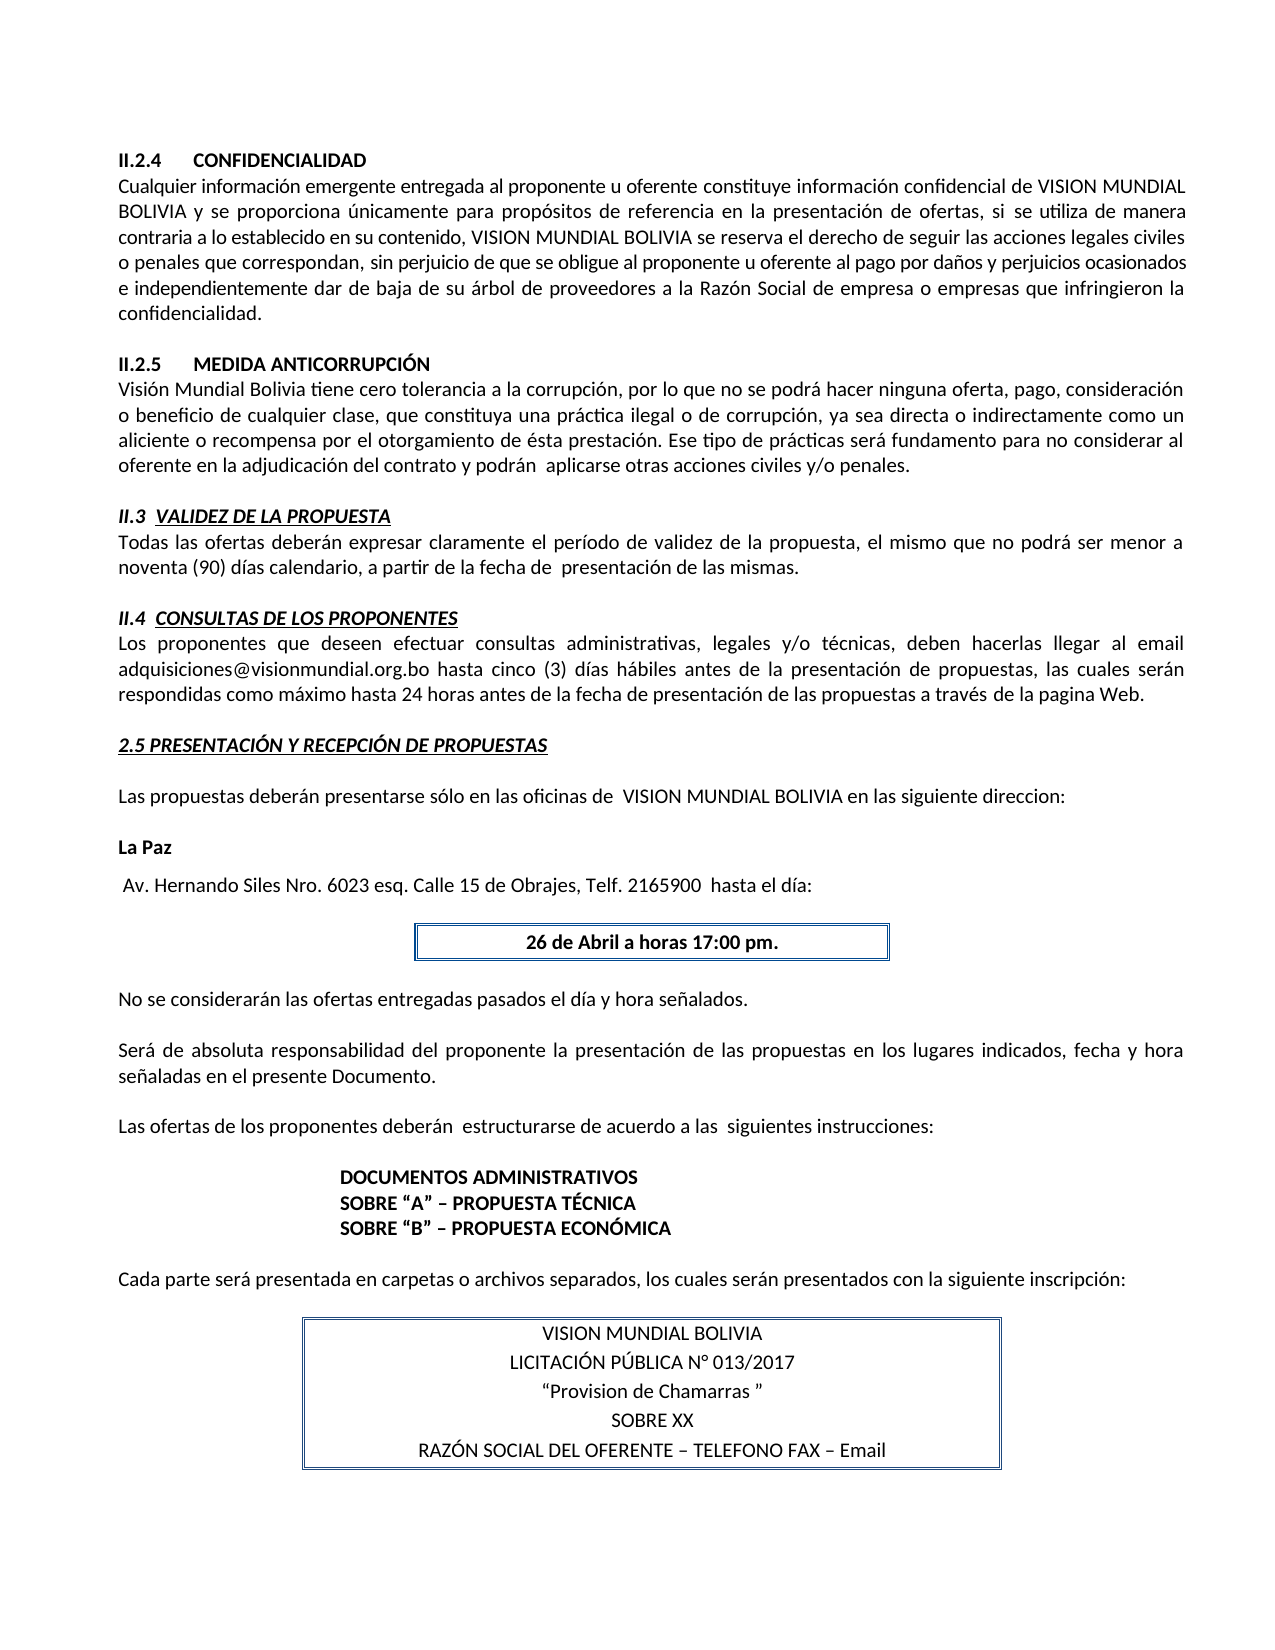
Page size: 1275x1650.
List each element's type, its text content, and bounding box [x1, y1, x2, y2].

subtitle CONFIDENCIALIDAD [118, 148, 1186, 173]
text Las ofertas de los proponentes deberán estructurarse de acuerdo a las siguientes instrucciones: [118, 1114, 1186, 1139]
text Los proponentes que deseen efectuar consultas administrativas, legales y/o técnicas, deben hacerlas llegar al email adquisiciones@visionmundial.org.bo hasta cinco (3) días hábiles antes de la presentación de propuestas, las cuales serán respondidas como máximo hasta 24 horas antes de la fecha de presentación de las propuestas a través de la pagina Web. [118, 631, 1186, 707]
text No se considerarán las ofertas entregadas pasados el día y hora señalados. [118, 987, 1186, 1012]
text DOCUMENTOS ADMINISTRATIVOS [266, 1164, 1186, 1190]
table_header VISION MUNDIAL BOLIVIA LICITACIÓN PÚBLICA N° 013/2017 “Provision de Chamarras ” SOBRE XX RAZÓN SOCIAL DEL OFERENTE – TELEFONO FAX – Email [305, 1320, 999, 1467]
text Av. Hernando Siles Nro. 6023 esq. Calle 15 de Obrajes, Telf. 2165900 hasta el día: [118, 872, 1186, 897]
subtitle CONSULTAS DE LOS PROPONENTES [118, 605, 1186, 631]
subtitle MEDIDA ANTICORRUPCIÓN [118, 351, 1186, 376]
text Visión Mundial Bolivia tiene cero tolerancia a la corrupción, por lo que no se podrá hacer ninguna oferta, pago, consideración o beneficio de cualquier clase, que constituya una práctica ilegal o de corrupción, ya sea directa o indirectamente como un aliciente o recompensa por el otorgamiento de ésta prestación. Ese tipo de prácticas será fundamento para no considerar al oferente en la adjudicación del contrato y podrán aplicarse otras acciones civiles y/o penales. [118, 376, 1186, 478]
text La Paz [118, 834, 1186, 859]
text SOBRE “B” – PROPUESTA ECONÓMICA [266, 1215, 1186, 1241]
text Las propuestas deberán presentarse sólo en las oficinas de VISION MUNDIAL BOLIVIA en las siguiente direccion: [118, 783, 1186, 808]
text SOBRE “A” – PROPUESTA TÉCNICA [266, 1190, 1186, 1215]
text Todas las ofertas deberán expresar claramente el período de validez de la propuesta, el mismo que no podrá ser menor a noventa (90) días calendario, a partir de la fecha de presentación de las mismas. [118, 529, 1186, 580]
text 2.5 PRESENTACIÓN Y RECEPCIÓN DE PROPUESTAS [118, 732, 1186, 758]
text Será de absoluta responsabilidad del proponente la presentación de las propuestas en los lugares indicados, fecha y hora señaladas en el presente Documento. [118, 1037, 1186, 1088]
subtitle VALIDEZ DE LA PROPUESTA [118, 503, 1186, 529]
table_header 26 de Abril a horas 17:00 pm. [418, 926, 887, 958]
text Cada parte será presentada en carpetas o archivos separados, los cuales serán presentados con la siguiente inscripción: [118, 1266, 1186, 1292]
text Cualquier información emergente entregada al proponente u oferente constituye información confidencial de VISION MUNDIAL BOLIVIA y se proporciona únicamente para propósitos de referencia en la presentación de ofertas, si se utiliza de manera contraria a lo establecido en su contenido, VISION MUNDIAL BOLIVIA se reserva el derecho de seguir las acciones legales civiles o penales que correspondan, sin perjuicio de que se obligue al proponente u oferente al pago por daños y perjuicios ocasionados e independientemente dar de baja de su árbol de proveedores a la Razón Social de empresa o empresas que infringieron la confidencialidad. [118, 173, 1186, 326]
